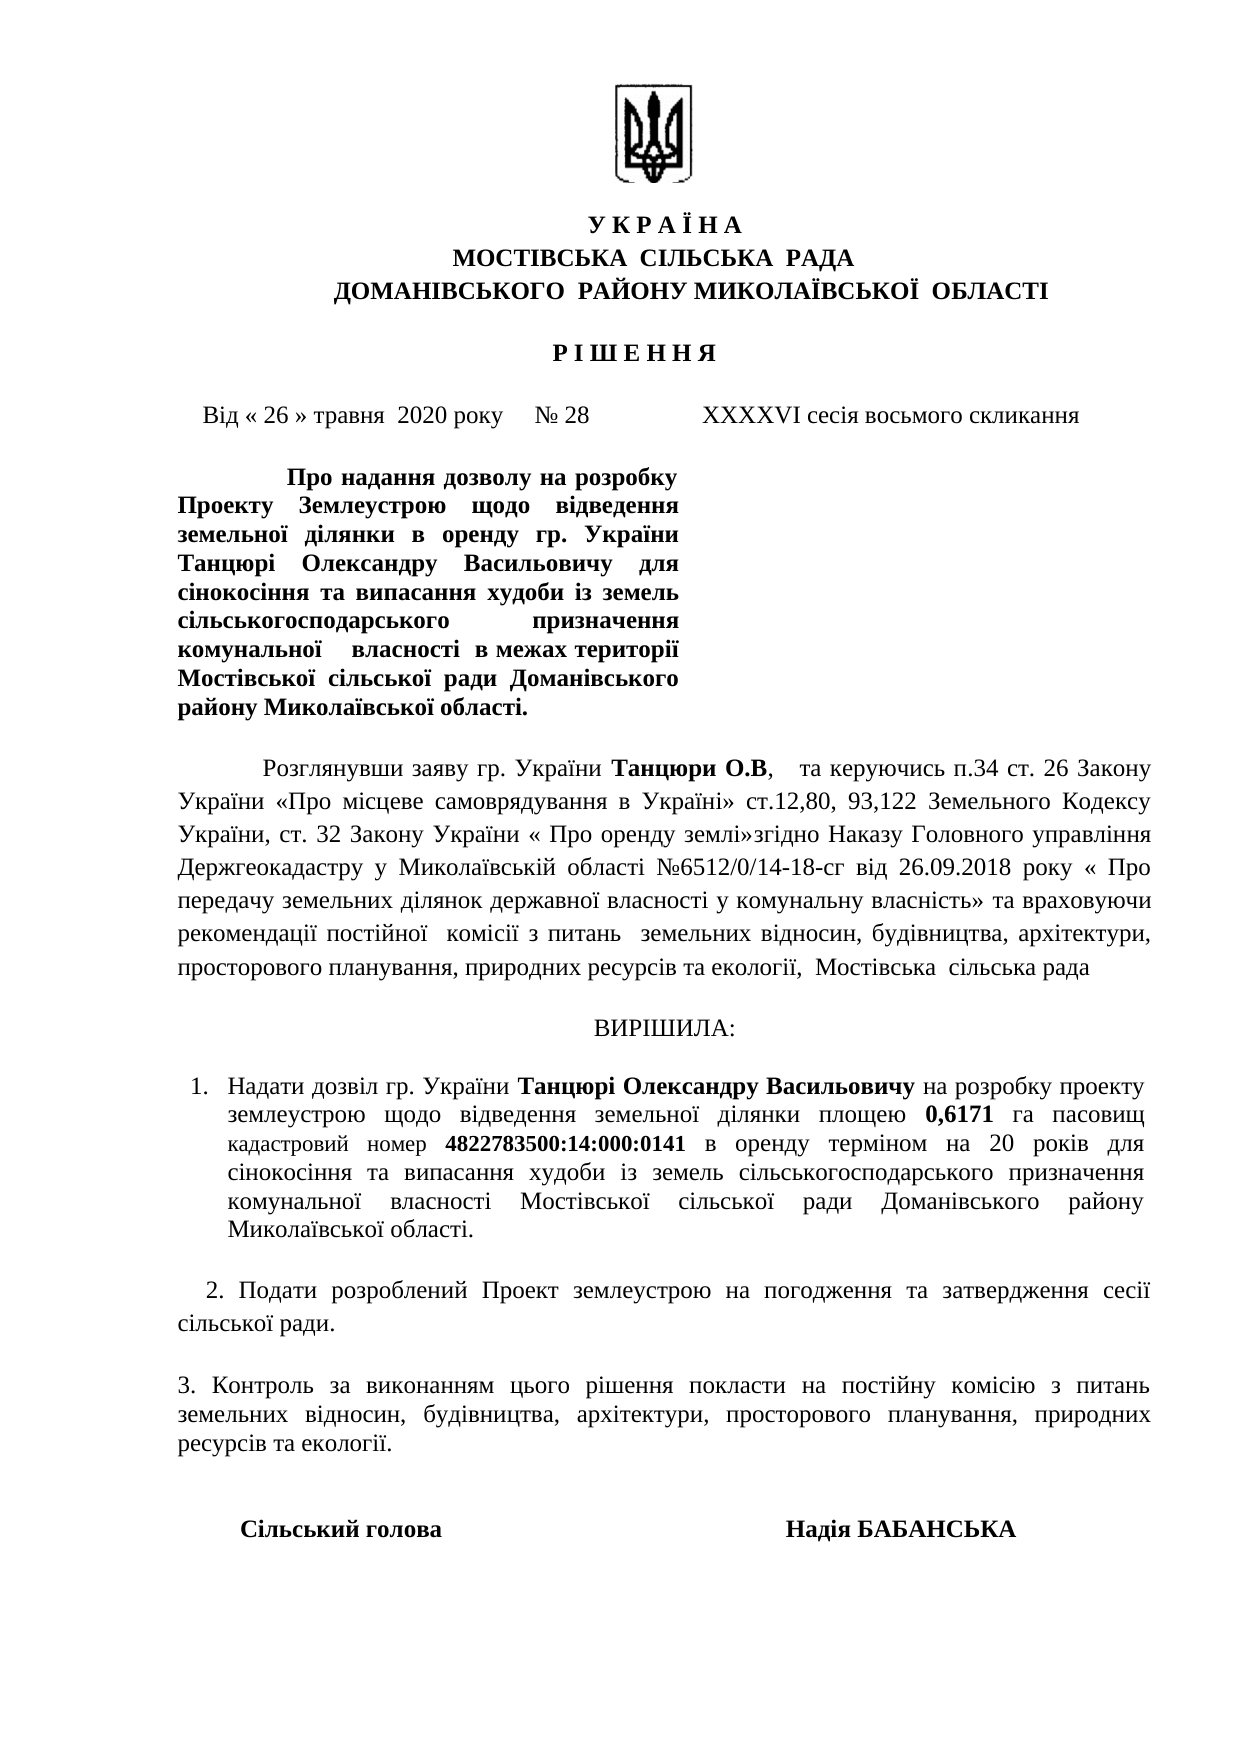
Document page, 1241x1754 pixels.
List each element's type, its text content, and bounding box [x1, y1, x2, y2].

text ДОМАНІВСЬКОГО РАЙОНУ МИКОЛАЇВСЬКОЇ ОБЛАСТІ [177, 276, 1152, 305]
text 3. Контроль за виконанням цього рішення покласти на постійну комісію з питань земельних відносин, будівництва, архітектури, просторового планування, природних ресурсів та екології. [177, 1370, 1152, 1457]
text Сільський голова Надія БАБАНСЬКА [177, 1514, 1152, 1543]
text Розглянувши заяву гр. України Танцюри О.В, та керуючись п.34 ст. 26 Закону України «Про місцеве самоврядування в Україні» ст.12,80, 93,122 Земельного Кодексу України, ст. 32 Закону України « Про оренду землі»згідно Наказу Головного управління Держгеокадастру у Миколаївській області №6512/0/14-18-сг від 26.09.2018 року « Про передачу земельних ділянок державної власності у комунальну власність» та враховуючи рекомендації постійної комісії з питань земельних відносин, будівництва, архітектури, просторового планування, природних ресурсів та екології, Мостівська сільська рада [177, 753, 1152, 980]
text У К Р А Ї Н А [177, 210, 1152, 239]
text Р І Ш Е Н Н Я [177, 338, 1152, 367]
text Від « 26 » травня 2020 року № 28 ХХХХVІ сесія восьмого скликання [177, 400, 1152, 429]
text ВИРІШИЛА: [177, 1013, 1152, 1042]
text Про надання дозволу на розробку Проекту Землеустрою щодо відведення земельної ділянки в оренду гр. України Танцюрі Олександру Васильовичу для сінокосіння та випасання худоби із земель сільськогосподарського призначення комунальної власності в межах території Мостівської сільської ради Доманівського району Миколаївської області. [177, 462, 679, 720]
text МОСТІВСЬКА СІЛЬСЬКА РАДА [177, 243, 1152, 272]
list Надати дозвіл гр. України Танцюрі Олександру Васильовичу на розробку проекту землеустрою щодо відведення земельної ділянки площею 0,6171 га пасовищ кадастровий номер 4822783500:14:000:0141 в оренду терміном на 20 років для сінокосіння та випасання худоби із земель сільськогосподарського призначення комунальної власності Мостівської сільської ради Доманівського району Миколаївської області. [190, 1071, 1145, 1243]
text 2. Подати розроблений Проект землеустрою на погодження та затвердження сесії сільської ради. [177, 1276, 1152, 1337]
